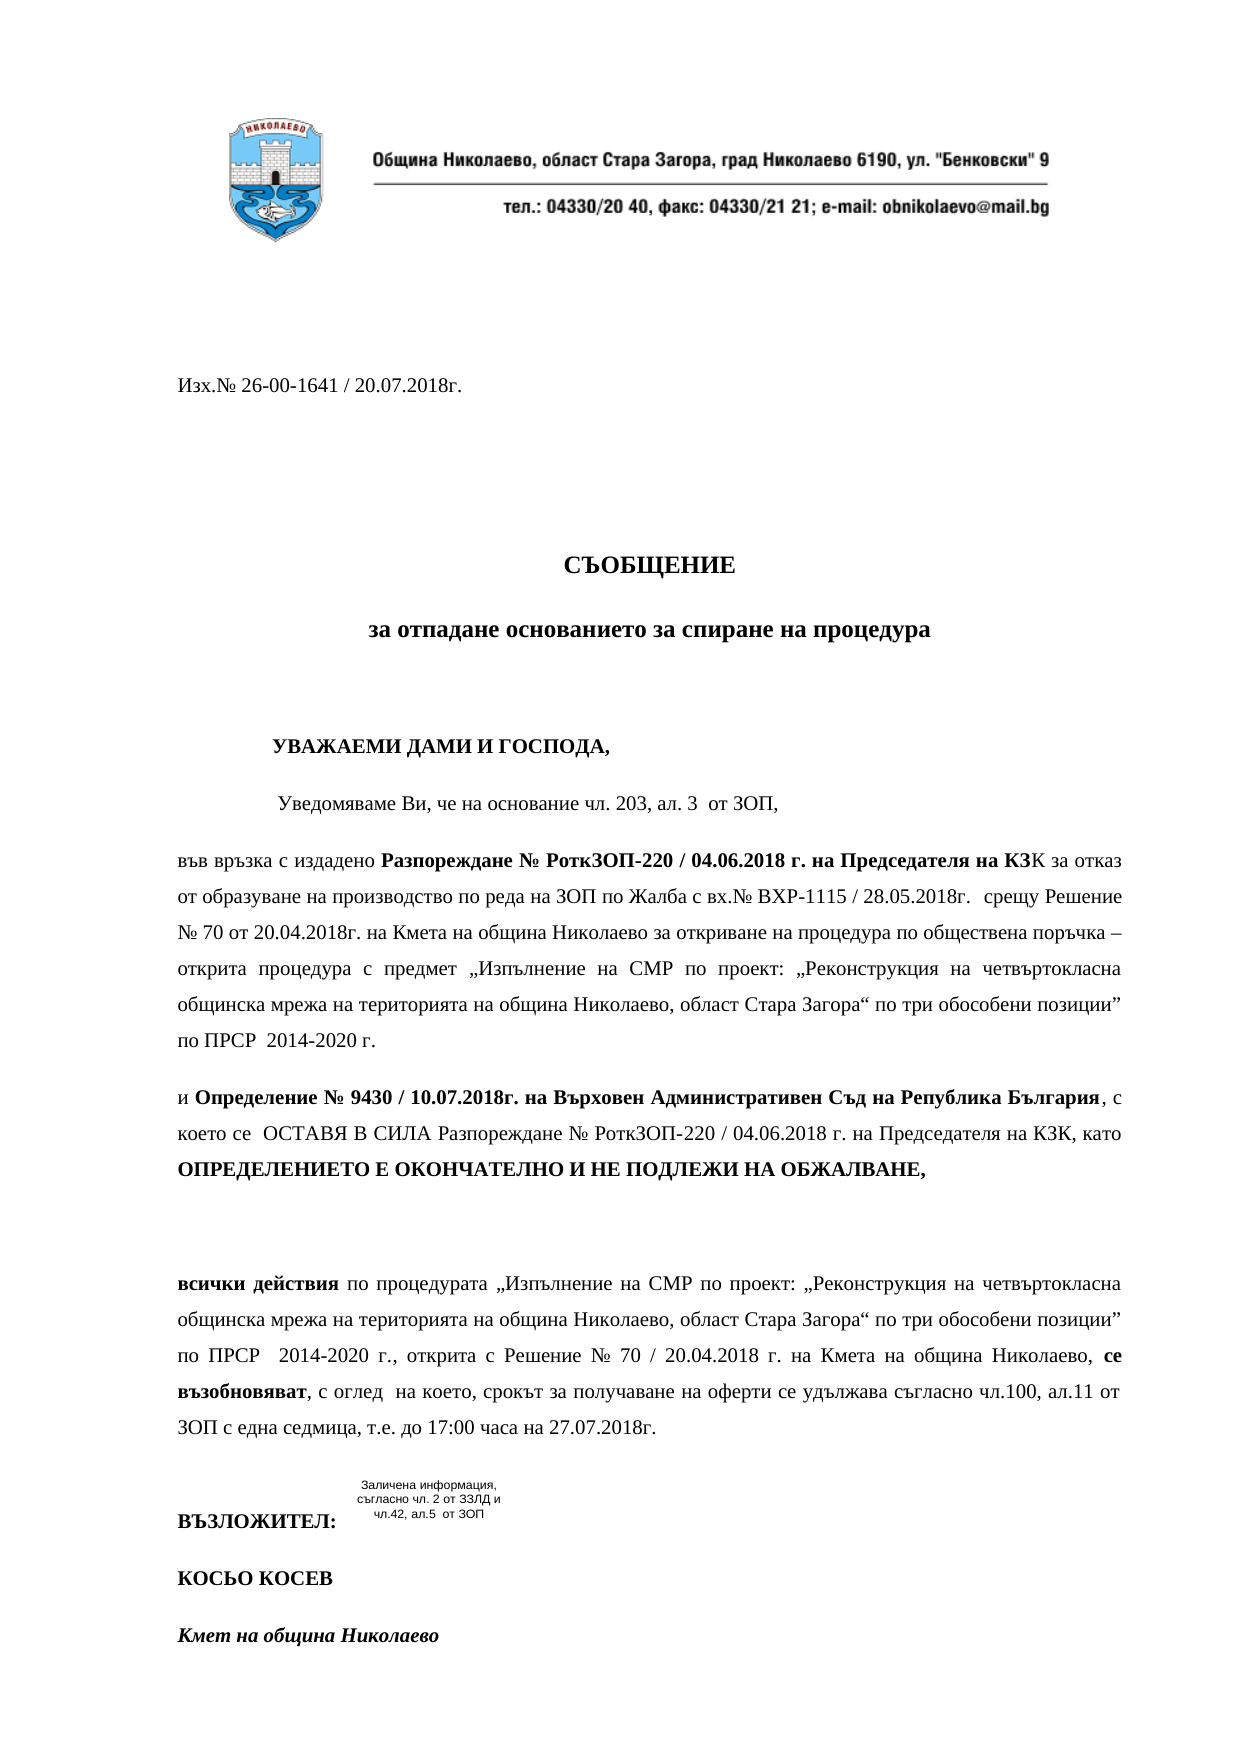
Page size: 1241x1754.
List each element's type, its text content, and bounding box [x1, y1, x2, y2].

text УВАЖАЕМИ ДАМИ И ГОСПОДА, [177, 734, 1122, 758]
text всички действия по процедурата „Изпълнение на СМР по проект: „Реконструкция на четвъртокласна общинска мрежа на територията на община Николаево, област Стара Загора“ по три обособени позиции” по ПРСР 2014-2020 г., открита с Решение № 70 / 20.04.2018 г. на Кмета на община Николаево, се възобновяват, с оглед на което, срокът за получаване на оферти се удължава съгласно чл.100, ал.11 от ЗОП с една седмица, т.е. до 17:00 часа на 27.07.2018г. [177, 1271, 1122, 1439]
picture [229, 118, 1070, 251]
text Уведомяваме Ви, че на основание чл. 203, ал. 3 от ЗОП, [177, 791, 1122, 815]
text Кмет на община Николаево [177, 1623, 1122, 1647]
text СЪОБЩЕНИЕ [177, 550, 1122, 578]
text КОСЬО КОСЕВ [177, 1566, 1122, 1590]
text за отпадане основанието за спиране на процедура [177, 614, 1122, 642]
text и Определение № 9430 / 10.07.2018г. на Върховен Административен Съд на Република България, с което се ОСТАВЯ В СИЛА Разпореждане № РоткЗОП-220 / 04.06.2018 г. на Председателя на КЗК, като ОПРЕДЕЛЕНИЕТО Е ОКОНЧАТЕЛНО И НЕ ПОДЛЕЖИ НА ОБЖАЛВАНЕ, [177, 1085, 1122, 1181]
text във връзка с издадено Разпореждане № РоткЗОП-220 / 04.06.2018 г. на Председателя на КЗК за отказ от образуване на производство по реда на ЗОП по Жалба с вх.№ ВХР-1115 / 28.05.2018г. срещу Решение № 70 от 20.04.2018г. на Кмета на община Николаево за откриване на процедура по обществена поръчка – открита процедура с предмет „Изпълнение на СМР по проект: „Реконструкция на четвъртокласна общинска мрежа на територията на община Николаево, област Стара Загора“ по три обособени позиции” по ПРСР 2014-2020 г. [177, 848, 1122, 1052]
text Изх.№ 26-00-1641 / 20.07.2018г. [177, 373, 1122, 397]
text ВЪЗЛОЖИТЕЛ: [177, 1472, 1122, 1533]
